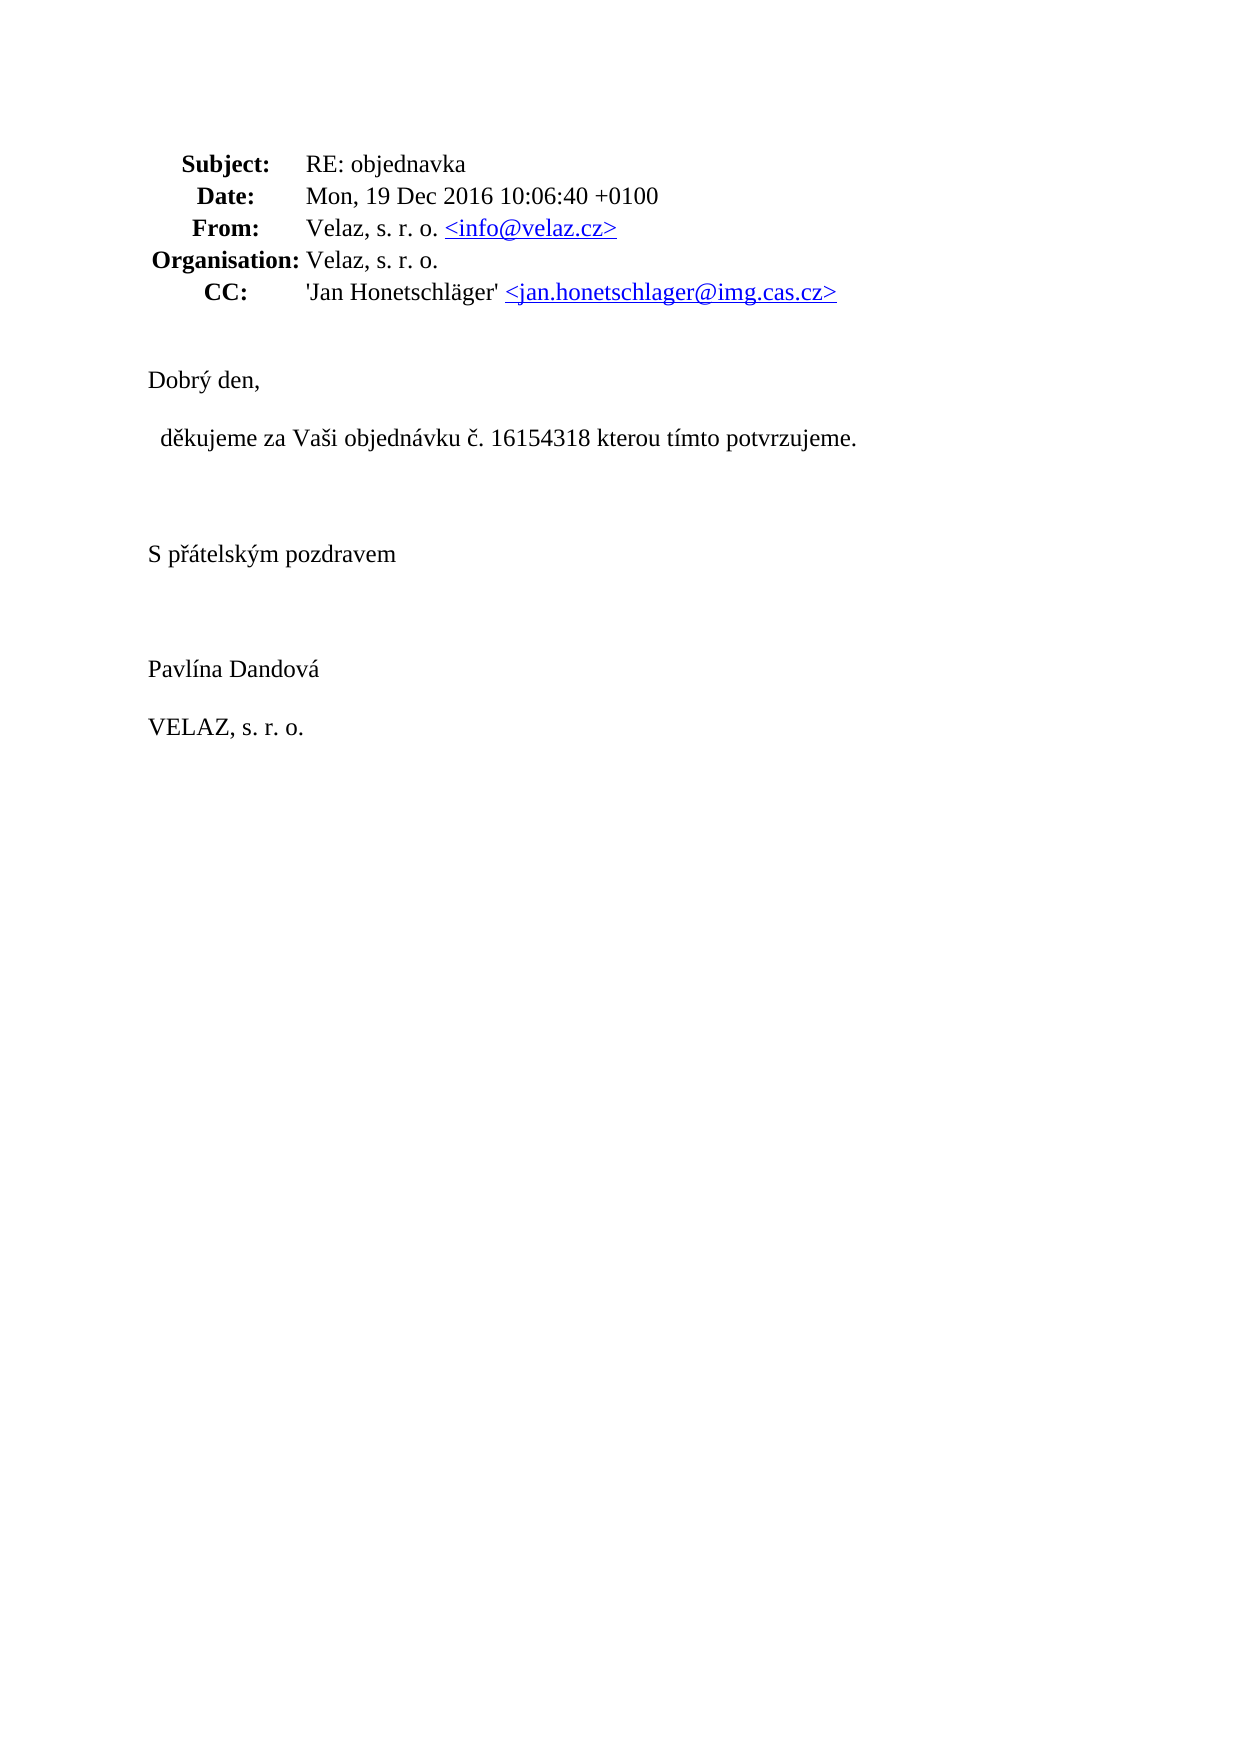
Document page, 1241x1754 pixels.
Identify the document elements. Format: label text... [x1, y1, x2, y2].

text děkujeme za Vaši objednávku č. 16154318 kterou tímto potvrzujeme. [148, 423, 1093, 452]
text VELAZ, s. r. o. [148, 712, 1093, 741]
table_cell Velaz, s. r. o. [304, 243, 843, 275]
text Pavlína Dandová [148, 654, 1093, 683]
table_cell Velaz, s. r. o. <info@velaz.cz> [304, 211, 843, 243]
table_cell Mon, 19 Dec 2016 10:06:40 +0100 [304, 180, 843, 211]
table_header RE: objednavka [304, 148, 843, 179]
text Dobrý den, [148, 365, 1093, 394]
table_cell Date: [148, 180, 304, 211]
table_cell 'Jan Honetschläger' <jan.honetschlager@img.cas.cz> [304, 275, 843, 307]
table_header Subject: [148, 148, 304, 179]
table_cell Organisation: [148, 243, 304, 275]
text S přátelským pozdravem [148, 539, 1093, 567]
table_cell From: [148, 211, 304, 243]
table_cell CC: [148, 275, 304, 307]
